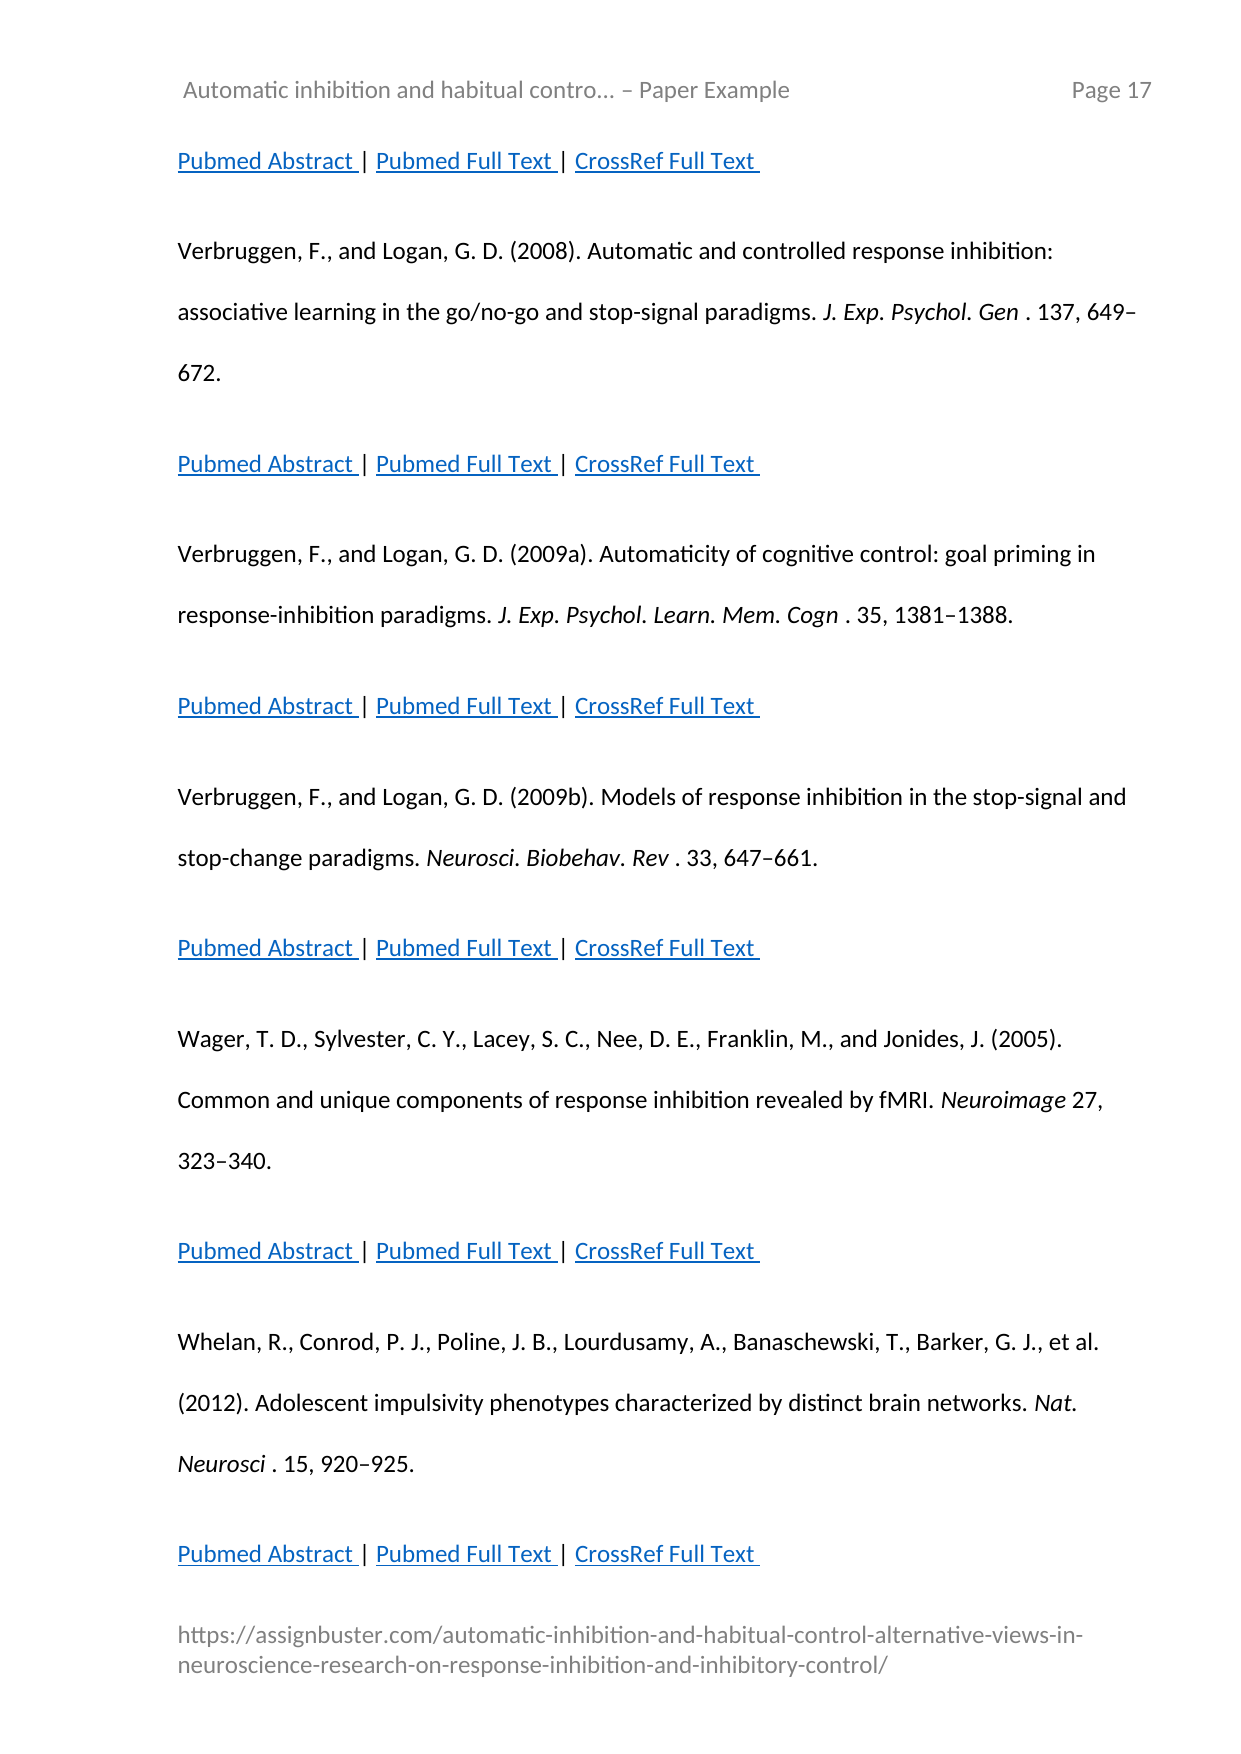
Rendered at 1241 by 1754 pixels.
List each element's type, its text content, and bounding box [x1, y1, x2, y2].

text Pubmed Abstract | Pubmed Full Text | CrossRef Full Text [177, 932, 1152, 963]
text Wager, T. D., Sylvester, C. Y., Lacey, S. C., Nee, D. E., Franklin, M., and Jonides, J. (2005). Common and unique components of response inhibition revealed by fMRI. Neuroimage 27, 323–340. [177, 1023, 1152, 1175]
text Verbruggen, F., and Logan, G. D. (2008). Automatic and controlled response inhibition: associative learning in the go/no-go and stop-signal paradigms. J. Exp. Psychol. Gen . 137, 649–672. [177, 236, 1152, 388]
text Pubmed Abstract | Pubmed Full Text | CrossRef Full Text [177, 690, 1152, 721]
text Pubmed Abstract | Pubmed Full Text | CrossRef Full Text [177, 1235, 1152, 1266]
text Verbruggen, F., and Logan, G. D. (2009a). Automaticity of cognitive control: goal priming in response-inhibition paradigms. J. Exp. Psychol. Learn. Mem. Cogn . 35, 1381–1388. [177, 539, 1152, 630]
text Pubmed Abstract | Pubmed Full Text | CrossRef Full Text [177, 1538, 1152, 1569]
text Whelan, R., Conrod, P. J., Poline, J. B., Lourdusamy, A., Banaschewski, T., Barker, G. J., et al. (2012). Adolescent impulsivity phenotypes characterized by distinct brain networks. Nat. Neurosci . 15, 920–925. [177, 1326, 1152, 1478]
text Verbruggen, F., and Logan, G. D. (2009b). Models of response inhibition in the stop-signal and stop-change paradigms. Neurosci. Biobehav. Rev . 33, 647–661. [177, 781, 1152, 872]
text Pubmed Abstract | Pubmed Full Text | CrossRef Full Text [177, 448, 1152, 479]
text Pubmed Abstract | Pubmed Full Text | CrossRef Full Text [177, 145, 1152, 176]
